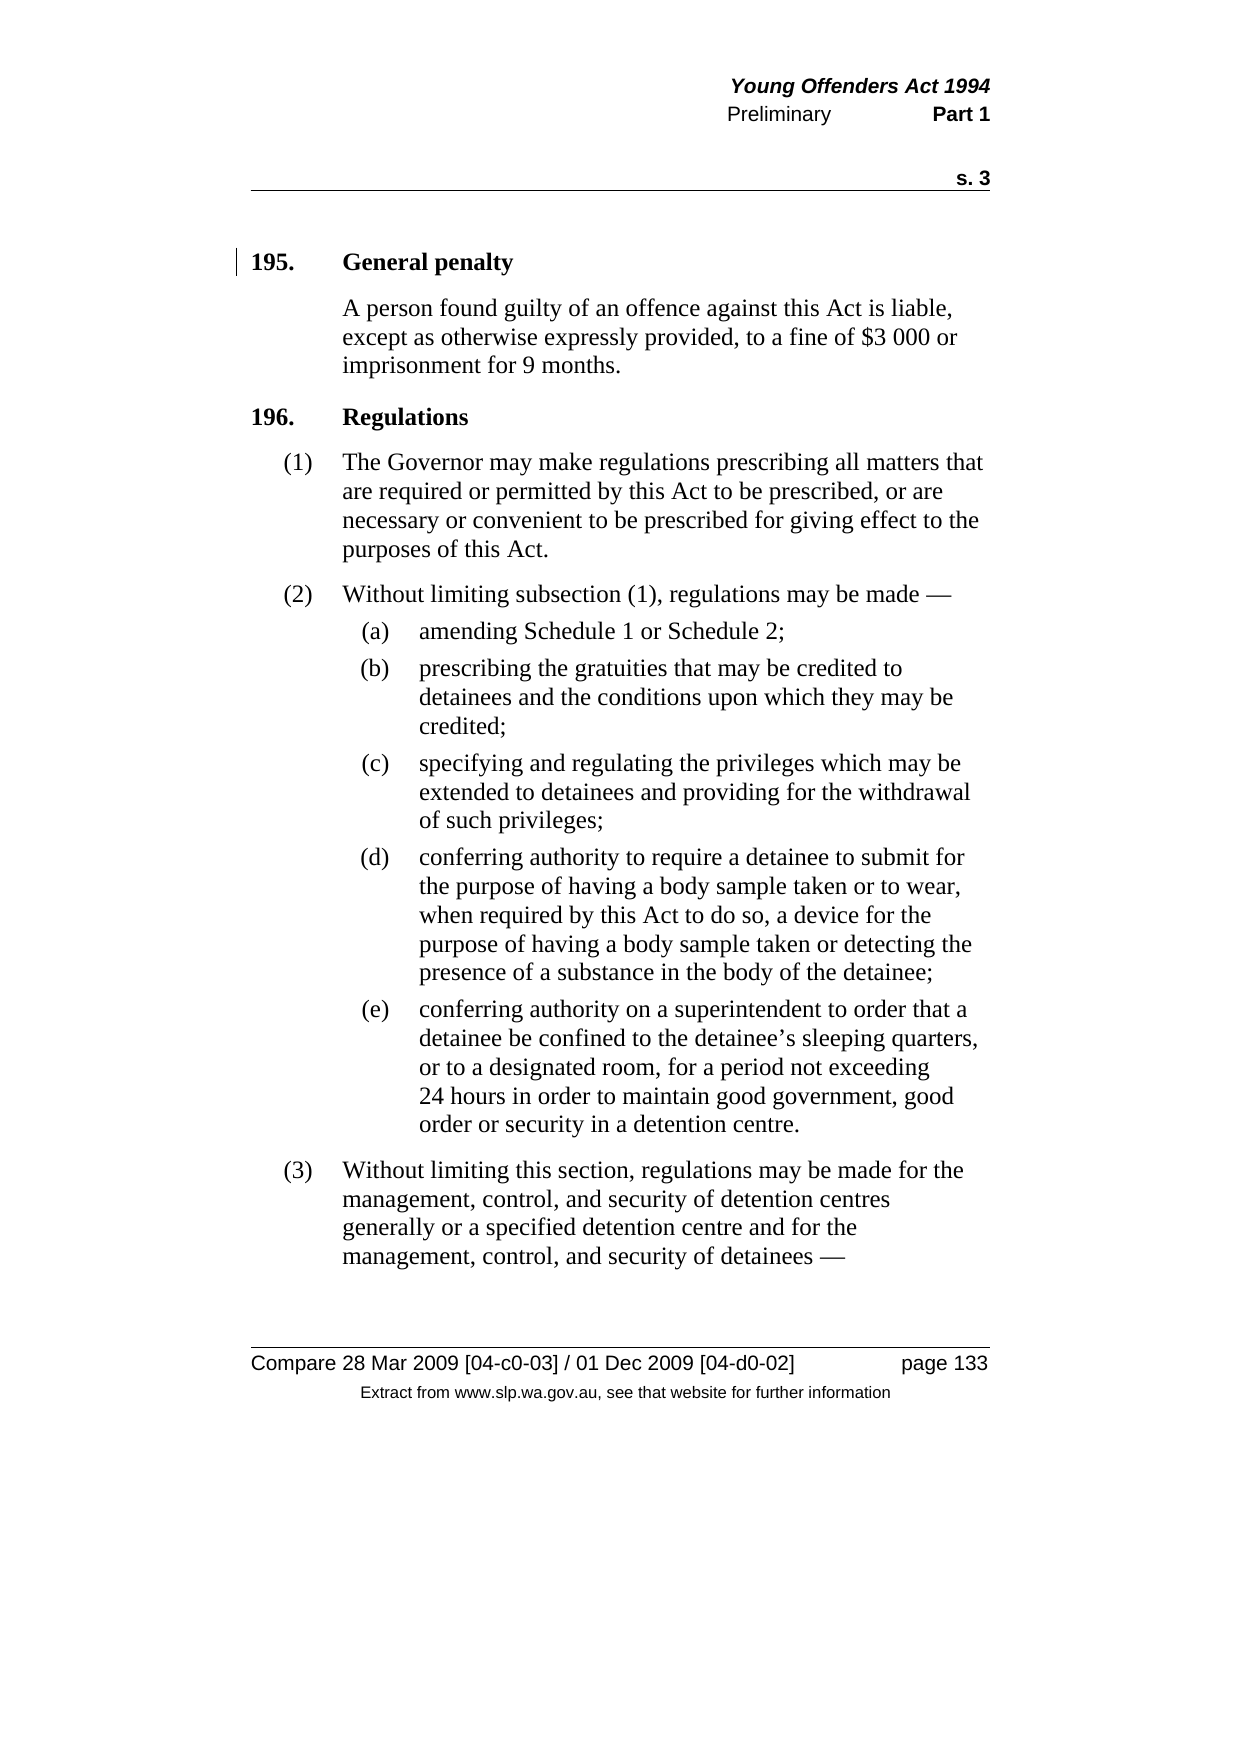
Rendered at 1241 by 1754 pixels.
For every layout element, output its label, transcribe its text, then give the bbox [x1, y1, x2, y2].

text (d) conferring authority to require a detainee to submit for the purpose of having a body sample taken or to wear, when required by this Act to do so, a device for the purpose of having a body sample taken or detecting the presence of a substance in the body of the detainee; [251, 842, 990, 986]
text (e) conferring authority on a superintendent to order that a detainee be confined to the detainee’s sleeping quarters, or to a designated room, for a period not exceeding 24 hours in order to maintain good government, good order or security in a detention centre. [251, 994, 990, 1138]
text A person found guilty of an offence against this Act is liable, except as otherwise expressly provided, to a fine of $3 000 or imprisonment for 9 months. [251, 293, 990, 379]
text (a) amending Schedule 1 or Schedule 2; [251, 616, 990, 645]
text (1) The Governor may make regulations prescribing all matters that are required or permitted by this Act to be prescribed, or are necessary or convenient to be prescribed for giving effect to the purposes of this Act. [251, 447, 990, 562]
text (2) Without limiting subsection (1), regulations may be made — [251, 579, 990, 608]
subtitle 196. Regulations [251, 402, 990, 431]
text (3) Without limiting this section, regulations may be made for the management, control, and security of detention centres generally or a specified detention centre and for the management, control, and security of detainees — [251, 1155, 990, 1270]
text (c) specifying and regulating the privileges which may be extended to detainees and providing for the withdrawal of such privileges; [251, 748, 990, 834]
text (b) prescribing the gratuities that may be credited to detainees and the conditions upon which they may be credited; [251, 653, 990, 739]
subtitle 195. General penalty [251, 247, 990, 276]
